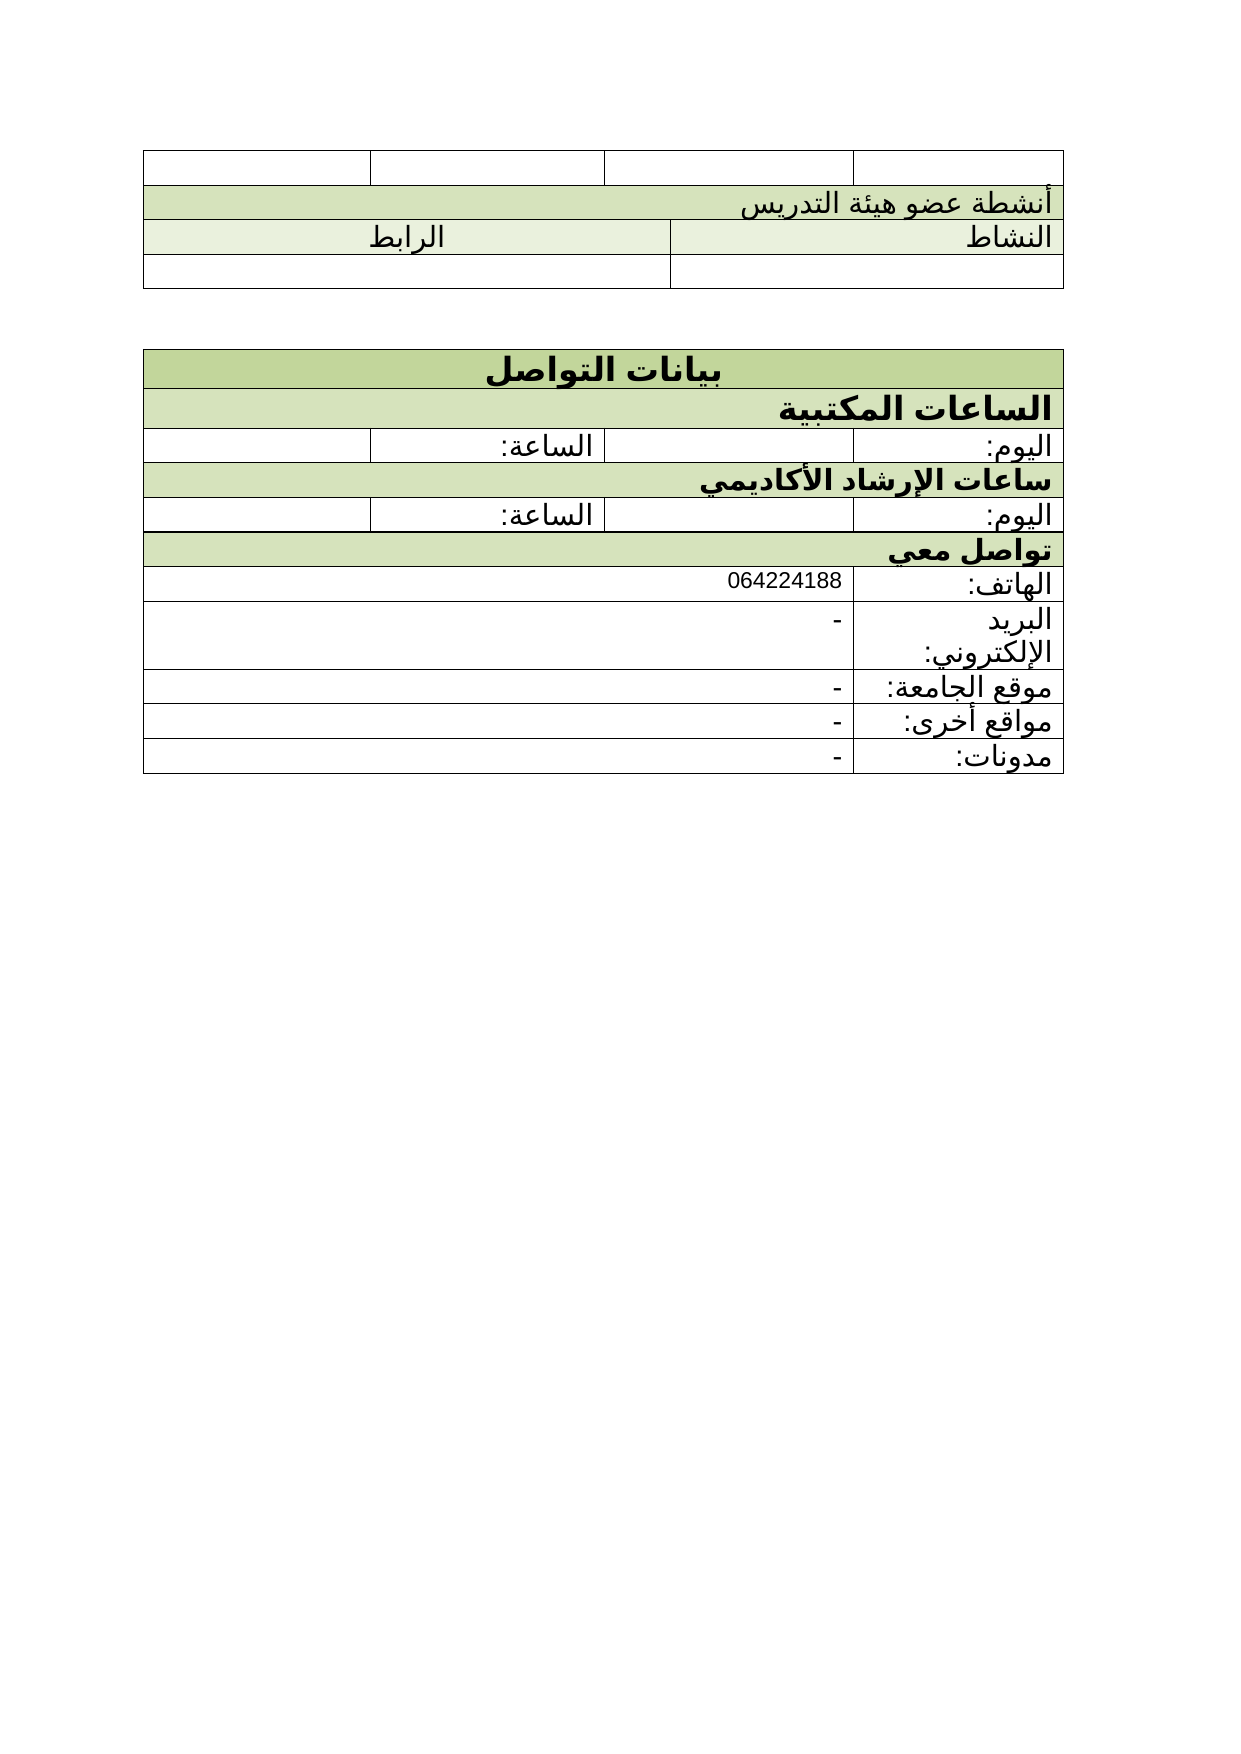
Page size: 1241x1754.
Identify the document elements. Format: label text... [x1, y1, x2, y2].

table_cell - [144, 670, 853, 703]
table_cell موقع الجامعة: [854, 670, 1063, 703]
table_cell اليوم: [854, 429, 1063, 462]
table_cell [144, 255, 670, 288]
table_cell [671, 255, 1063, 288]
table_cell [605, 429, 853, 462]
table_cell - [144, 704, 853, 738]
table_cell تواصل معي [144, 533, 1063, 566]
table_cell [144, 429, 370, 462]
table_cell الساعات المكتبية [144, 389, 1063, 428]
table_cell 064224188 [144, 567, 853, 601]
table_cell [371, 151, 604, 184]
table_cell - [144, 602, 853, 669]
table_cell أنشطة عضو هيئة التدريس [144, 186, 1063, 219]
table_cell الساعة: [371, 498, 604, 531]
table_header بيانات التواصل [144, 350, 1063, 388]
table_cell - [144, 739, 853, 772]
table_cell [144, 498, 370, 531]
table_cell مواقع أخرى: [854, 704, 1063, 738]
table_cell البريد الإلكتروني: [854, 602, 1063, 669]
table_cell [605, 151, 853, 184]
table_cell [854, 151, 1063, 184]
table_cell الساعة: [371, 429, 604, 462]
table_cell الرابط [144, 220, 670, 254]
table_cell [144, 151, 370, 184]
table_cell ساعات الإرشاد الأكاديمي [144, 463, 1063, 497]
table_cell الهاتف: [854, 567, 1063, 601]
table_cell مدونات: [854, 739, 1063, 772]
table_cell اليوم: [854, 498, 1063, 531]
table_cell النشاط [671, 220, 1063, 254]
table_cell [605, 498, 853, 531]
